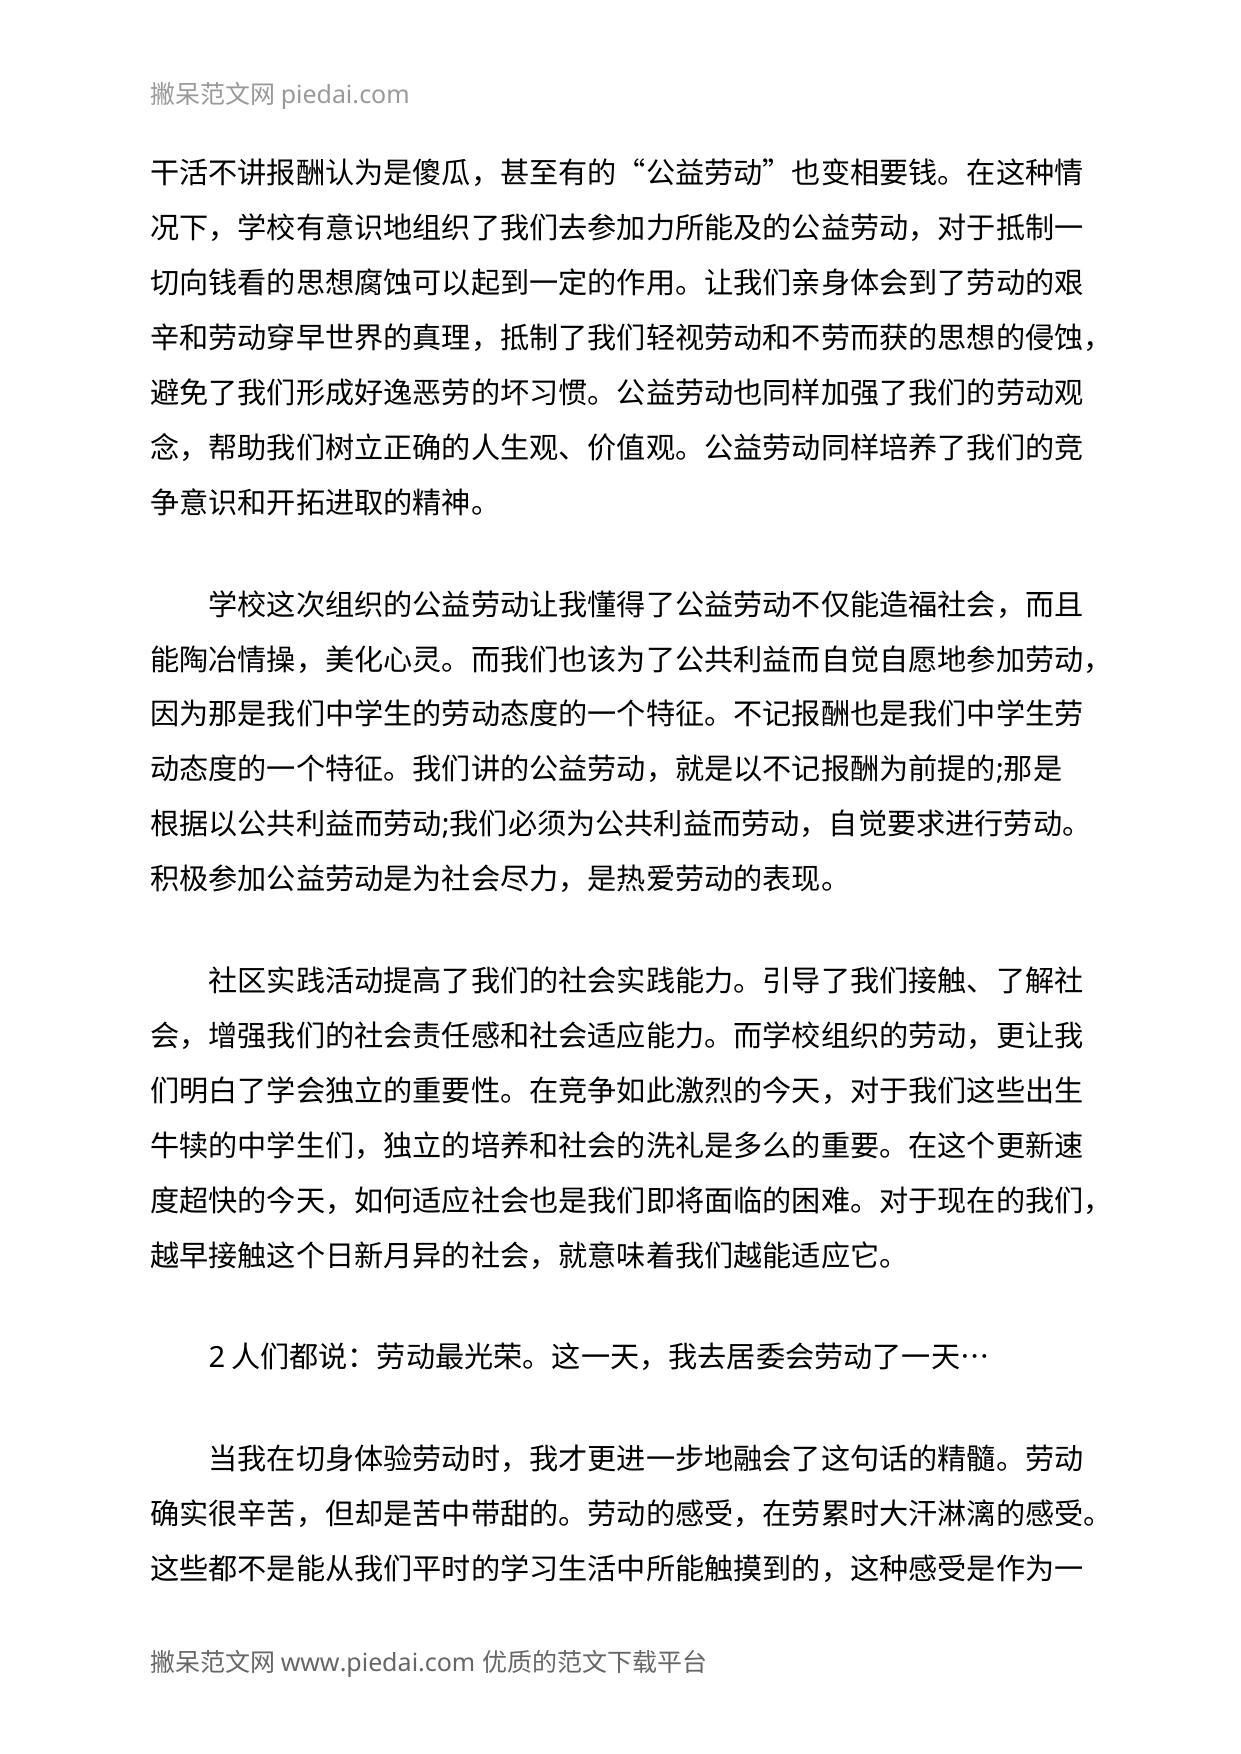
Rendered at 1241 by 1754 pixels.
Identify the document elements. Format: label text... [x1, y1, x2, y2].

text 2人们都说：劳动最光荣。这一天，我去居委会劳动了一天… [150, 1334, 1090, 1376]
text 学校这次组织的公益劳动让我懂得了公益劳动不仅能造福社会，而且能陶冶情操，美化心灵。而我们也该为了公共利益而自觉自愿地参加劳动，因为那是我们中学生的劳动态度的一个特征。不记报酬也是我们中学生劳动态度的一个特征。我们讲的公益劳动，就是以不记报酬为前提的;那是根据以公共利益而劳动;我们必须为公共利益而劳动，自觉要求进行劳动。积极参加公益劳动是为社会尽力，是热爱劳动的表现。 [150, 581, 1090, 898]
text 社区实践活动提高了我们的社会实践能力。引导了我们接触、了解社会，增强我们的社会责任感和社会适应能力。而学校组织的劳动，更让我们明白了学会独立的重要性。在竞争如此激烈的今天，对于我们这些出生牛犊的中学生们，独立的培养和社会的洗礼是多么的重要。在这个更新速度超快的今天，如何适应社会也是我们即将面临的困难。对于现在的我们，越早接触这个日新月异的社会，就意味着我们越能适应它。 [150, 958, 1090, 1274]
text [150, 150, 1090, 522]
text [150, 1436, 1090, 1588]
